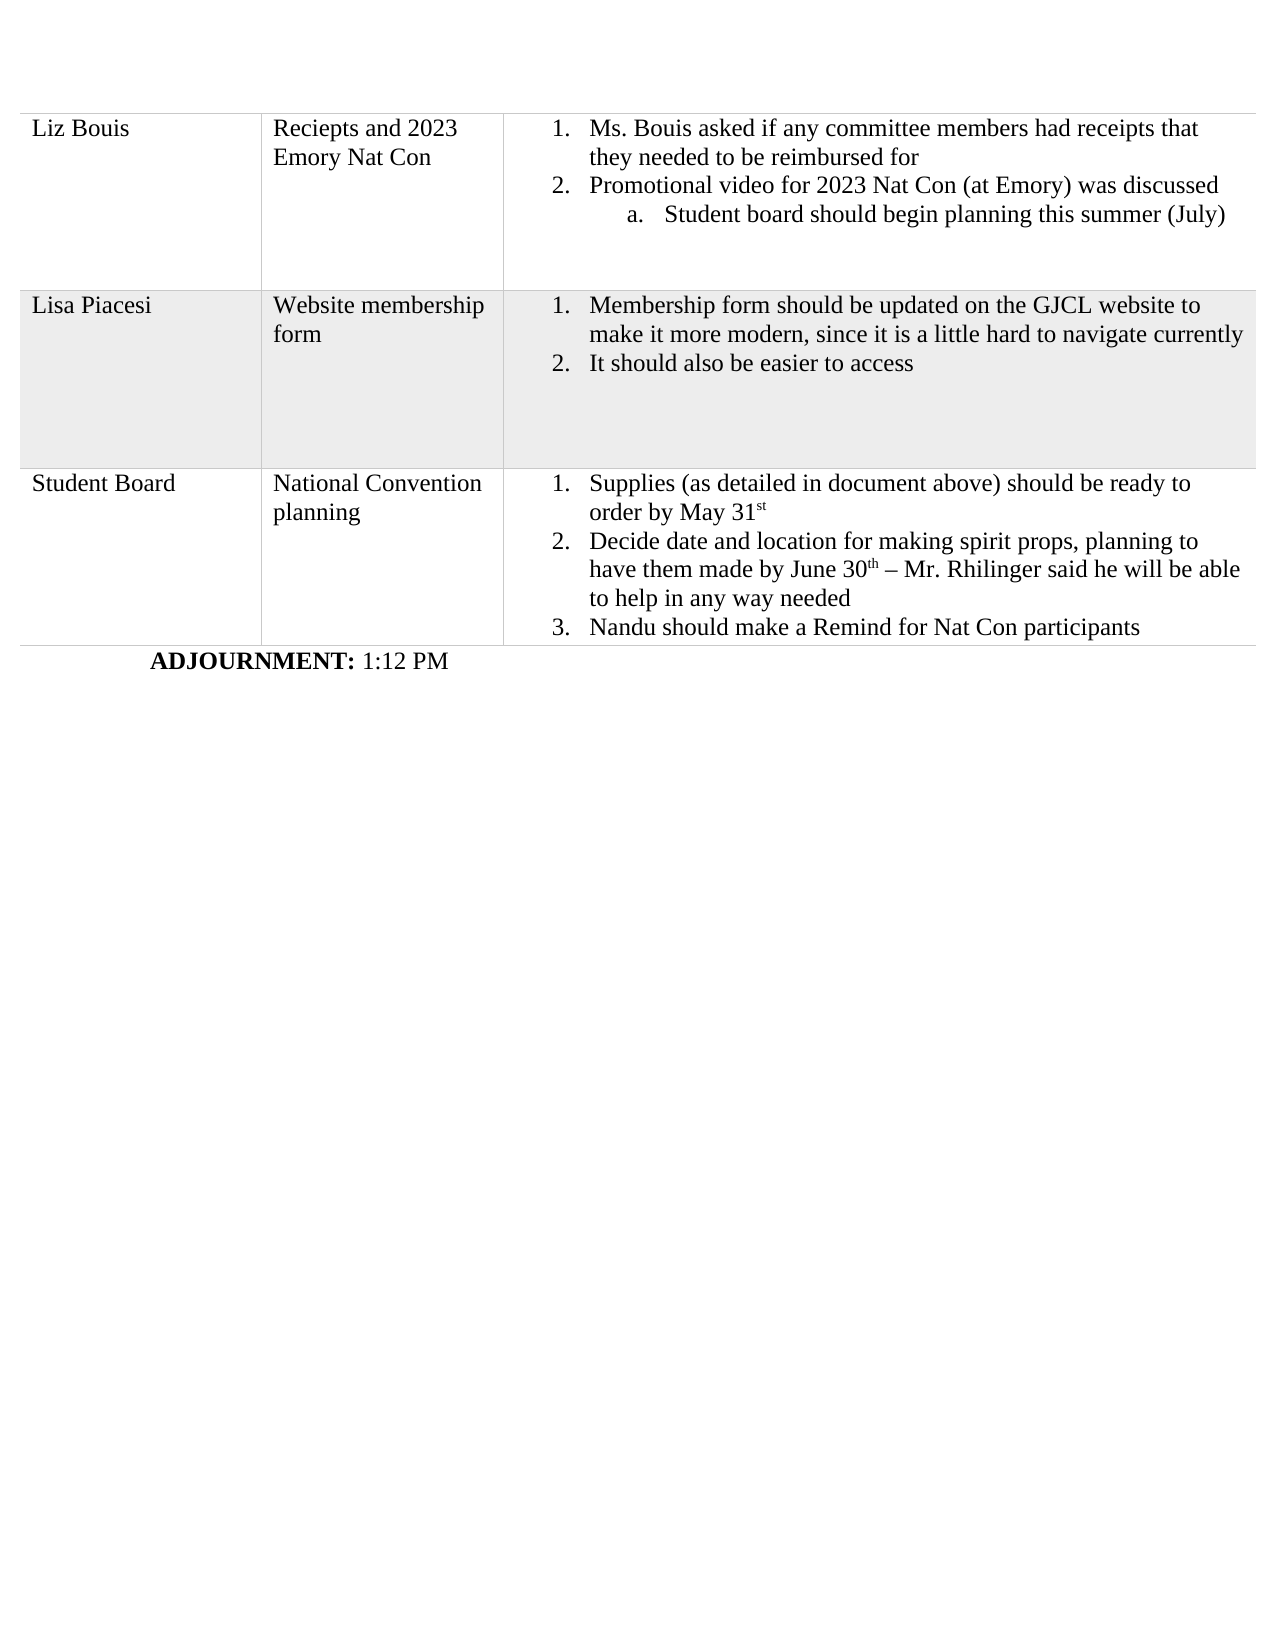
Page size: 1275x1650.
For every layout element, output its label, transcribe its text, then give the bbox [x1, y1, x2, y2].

table_cell Liz Bouis [20, 114, 261, 290]
table_cell Supplies (as detailed in document above) should be ready to order by May 31st Decide date and location for making spirit props, planning to have them made by June 30th – Mr. Rhilinger said he will be able to help in any way needed Nandu should make a Remind for Nat Con participants [504, 469, 1256, 645]
table_cell Membership form should be updated on the GJCL website to make it more modern, since it is a little hard to navigate currently It should also be easier to access [504, 291, 1256, 468]
table_cell National Convention planning [262, 469, 503, 645]
table_cell Student Board [20, 469, 261, 645]
table_cell Lisa Piacesi [20, 291, 261, 468]
text ADJOURNMENT: 1:12 PM [150, 646, 1125, 674]
table_cell Reciepts and 2023 Emory Nat Con [262, 114, 503, 290]
table_cell Ms. Bouis asked if any committee members had receipts that they needed to be reimbursed for Promotional video for 2023 Nat Con (at Emory) was discussed Student board should begin planning this summer (July) [504, 114, 1256, 290]
table_cell Website membership form [262, 291, 503, 468]
